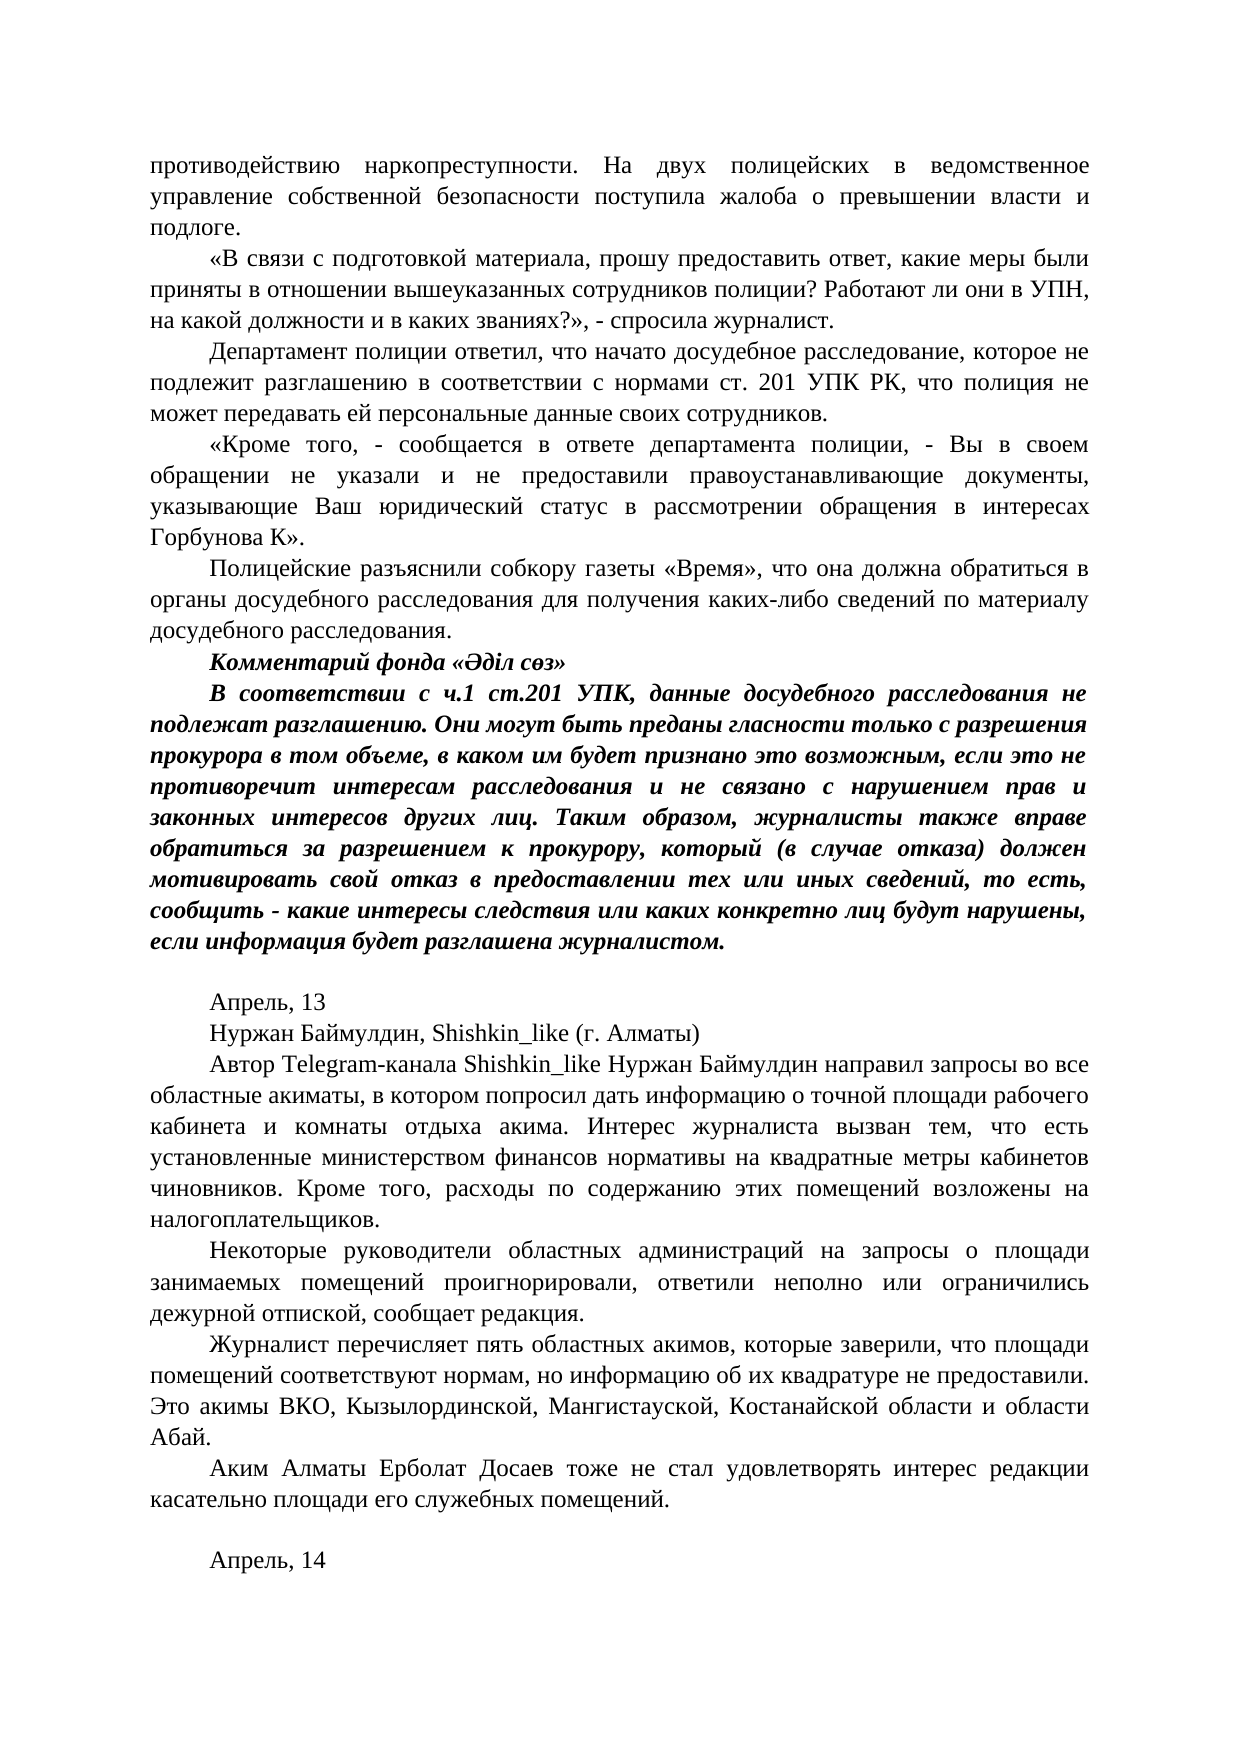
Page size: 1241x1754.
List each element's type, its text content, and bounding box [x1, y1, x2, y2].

text Департамент полиции ответил, что начато досудебное расследование, которое не подлежит разглашению в соответствии с нормами ст. 201 УПК РК, что полиция не может передавать ей персональные данные своих сотрудников. [150, 336, 1090, 427]
text Апрель, 14 [150, 1545, 1090, 1574]
text В соответствии с ч.1 ст.201 УПК, данные досудебного расследования не подлежат разглашению. Они могут быть преданы гласности только с разрешения прокурора в том объеме, в каком им будет признано это возможным, если это не противоречит интересам расследования и не связано с нарушением прав и законных интересов других лиц. Таким образом, журналисты также вправе обратиться за разрешением к прокурору, который (в случае отказа) должен мотивировать свой отказ в предоставлении тех или иных сведений, то есть, сообщить - какие интересы следствия или каких конкретно лиц будут нарушены, если информация будет разглашена журналистом. [150, 678, 1090, 955]
text Комментарий фонда «Әділ сөз» [150, 647, 1090, 675]
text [150, 150, 1090, 241]
text Аким Алматы Ерболат Досаев тоже не стал удовлетворять интерес редакции касательно площади его служебных помещений. [150, 1453, 1090, 1513]
text Некоторые руководители областных администраций на запросы о площади занимаемых помещений проигнорировали, ответили неполно или ограничились дежурной отпиской, сообщает редакция. [150, 1236, 1090, 1326]
text Журналист перечисляет пять областных акимов, которые заверили, что площади помещений соответствуют нормам, но информацию об их квадратуре не предоставили. Это акимы ВКО, Кызылординской, Мангистауской, Костанайской области и области Абай. [150, 1329, 1090, 1451]
text Нуржан Баймулдин, Shishkin_like (г. Алматы) [150, 1018, 1090, 1047]
text Апрель, 13 [150, 987, 1090, 1016]
text «В связи с подготовкой материала, прошу предоставить ответ, какие меры были приняты в отношении вышеуказанных сотрудников полиции? Работают ли они в УПН, на какой должности и в каких званиях?», - спросила журналист. [150, 243, 1090, 334]
text Полицейские разъяснили собкору газеты «Время», что она должна обратиться в органы досудебного расследования для получения каких-либо сведений по материалу досудебного расследования. [150, 553, 1090, 644]
text Автор Telegram-канала Shishkin_like Нуржан Баймулдин направил запросы во все областные акиматы, в котором попросил дать информацию о точной площади рабочего кабинета и комнаты отдыха акима. Интерес журналиста вызван тем, что есть установленные министерством финансов нормативы на квадратные метры кабинетов чиновников. Кроме того, расходы по содержанию этих помещений возложены на налогоплательщиков. [150, 1049, 1090, 1233]
text «Кроме того, - сообщается в ответе департамента полиции, - Вы в своем обращении не указали и не предоставили правоустанавливающие документы, указывающие Ваш юридический статус в рассмотрении обращения в интересах Горбунова К». [150, 429, 1090, 551]
